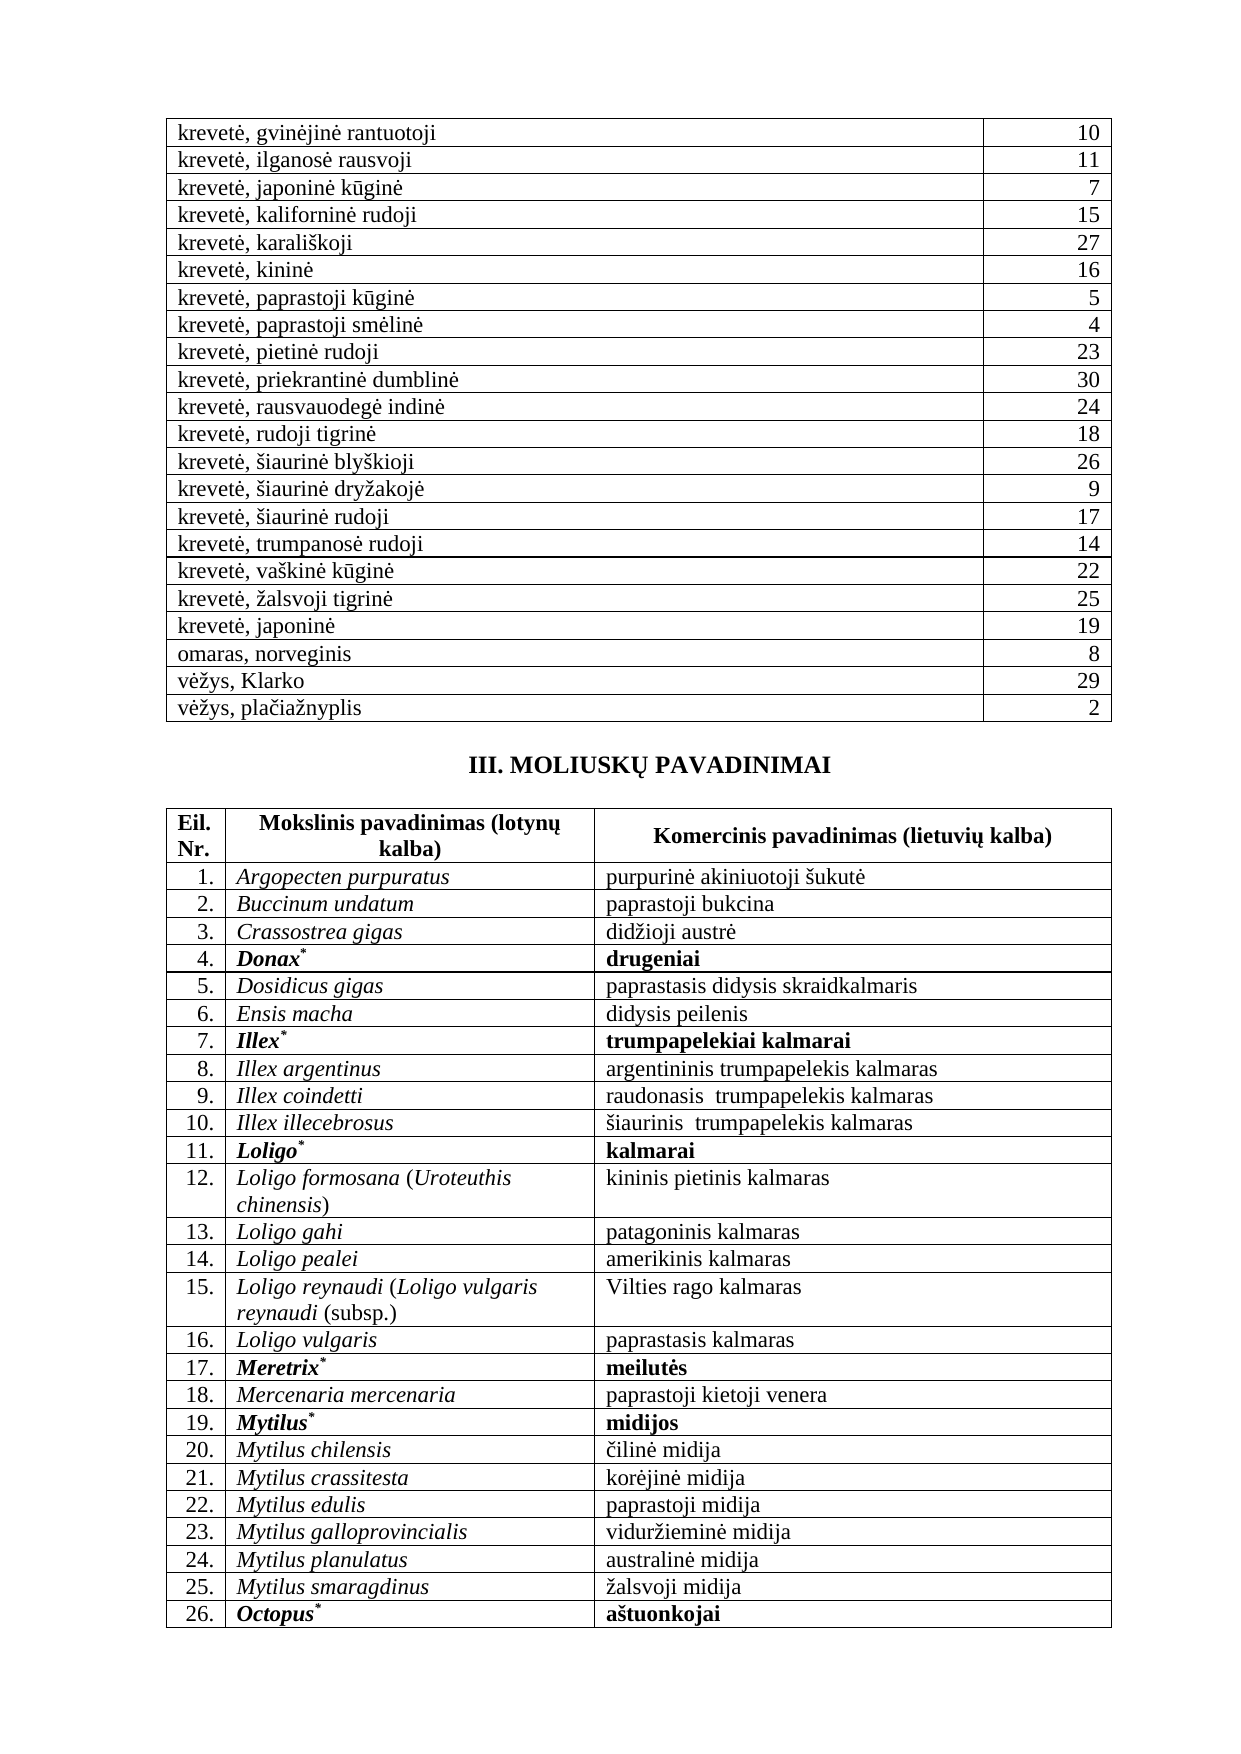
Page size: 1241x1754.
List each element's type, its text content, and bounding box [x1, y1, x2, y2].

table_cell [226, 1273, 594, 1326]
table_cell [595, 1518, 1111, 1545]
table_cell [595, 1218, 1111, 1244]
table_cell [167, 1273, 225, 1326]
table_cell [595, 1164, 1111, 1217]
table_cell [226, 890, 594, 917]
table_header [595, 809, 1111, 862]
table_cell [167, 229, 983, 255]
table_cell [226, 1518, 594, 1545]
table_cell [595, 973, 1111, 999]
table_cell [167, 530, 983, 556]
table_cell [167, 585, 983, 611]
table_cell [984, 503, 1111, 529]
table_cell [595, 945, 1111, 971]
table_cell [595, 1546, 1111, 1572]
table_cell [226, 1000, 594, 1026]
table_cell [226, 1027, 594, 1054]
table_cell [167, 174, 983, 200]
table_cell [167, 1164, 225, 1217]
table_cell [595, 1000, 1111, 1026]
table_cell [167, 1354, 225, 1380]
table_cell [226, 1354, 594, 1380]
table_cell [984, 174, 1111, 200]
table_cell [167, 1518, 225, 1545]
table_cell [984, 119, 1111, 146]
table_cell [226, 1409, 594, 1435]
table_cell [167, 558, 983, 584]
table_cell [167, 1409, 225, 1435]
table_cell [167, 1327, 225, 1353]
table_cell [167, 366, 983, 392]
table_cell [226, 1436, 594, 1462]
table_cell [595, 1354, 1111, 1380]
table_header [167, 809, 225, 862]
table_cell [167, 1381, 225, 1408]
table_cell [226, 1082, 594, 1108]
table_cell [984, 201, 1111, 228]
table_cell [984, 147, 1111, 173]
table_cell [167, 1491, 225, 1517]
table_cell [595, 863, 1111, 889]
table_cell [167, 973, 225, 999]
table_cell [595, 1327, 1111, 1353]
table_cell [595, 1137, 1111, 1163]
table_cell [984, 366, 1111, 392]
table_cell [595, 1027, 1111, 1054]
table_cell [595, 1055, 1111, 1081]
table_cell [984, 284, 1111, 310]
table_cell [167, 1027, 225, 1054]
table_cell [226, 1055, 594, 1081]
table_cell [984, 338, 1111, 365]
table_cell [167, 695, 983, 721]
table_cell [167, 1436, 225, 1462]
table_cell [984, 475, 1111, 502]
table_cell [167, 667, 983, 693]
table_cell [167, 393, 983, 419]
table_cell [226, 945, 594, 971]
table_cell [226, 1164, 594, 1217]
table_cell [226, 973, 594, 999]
text III. moliuskų PAVADINIMAI [177, 751, 1122, 779]
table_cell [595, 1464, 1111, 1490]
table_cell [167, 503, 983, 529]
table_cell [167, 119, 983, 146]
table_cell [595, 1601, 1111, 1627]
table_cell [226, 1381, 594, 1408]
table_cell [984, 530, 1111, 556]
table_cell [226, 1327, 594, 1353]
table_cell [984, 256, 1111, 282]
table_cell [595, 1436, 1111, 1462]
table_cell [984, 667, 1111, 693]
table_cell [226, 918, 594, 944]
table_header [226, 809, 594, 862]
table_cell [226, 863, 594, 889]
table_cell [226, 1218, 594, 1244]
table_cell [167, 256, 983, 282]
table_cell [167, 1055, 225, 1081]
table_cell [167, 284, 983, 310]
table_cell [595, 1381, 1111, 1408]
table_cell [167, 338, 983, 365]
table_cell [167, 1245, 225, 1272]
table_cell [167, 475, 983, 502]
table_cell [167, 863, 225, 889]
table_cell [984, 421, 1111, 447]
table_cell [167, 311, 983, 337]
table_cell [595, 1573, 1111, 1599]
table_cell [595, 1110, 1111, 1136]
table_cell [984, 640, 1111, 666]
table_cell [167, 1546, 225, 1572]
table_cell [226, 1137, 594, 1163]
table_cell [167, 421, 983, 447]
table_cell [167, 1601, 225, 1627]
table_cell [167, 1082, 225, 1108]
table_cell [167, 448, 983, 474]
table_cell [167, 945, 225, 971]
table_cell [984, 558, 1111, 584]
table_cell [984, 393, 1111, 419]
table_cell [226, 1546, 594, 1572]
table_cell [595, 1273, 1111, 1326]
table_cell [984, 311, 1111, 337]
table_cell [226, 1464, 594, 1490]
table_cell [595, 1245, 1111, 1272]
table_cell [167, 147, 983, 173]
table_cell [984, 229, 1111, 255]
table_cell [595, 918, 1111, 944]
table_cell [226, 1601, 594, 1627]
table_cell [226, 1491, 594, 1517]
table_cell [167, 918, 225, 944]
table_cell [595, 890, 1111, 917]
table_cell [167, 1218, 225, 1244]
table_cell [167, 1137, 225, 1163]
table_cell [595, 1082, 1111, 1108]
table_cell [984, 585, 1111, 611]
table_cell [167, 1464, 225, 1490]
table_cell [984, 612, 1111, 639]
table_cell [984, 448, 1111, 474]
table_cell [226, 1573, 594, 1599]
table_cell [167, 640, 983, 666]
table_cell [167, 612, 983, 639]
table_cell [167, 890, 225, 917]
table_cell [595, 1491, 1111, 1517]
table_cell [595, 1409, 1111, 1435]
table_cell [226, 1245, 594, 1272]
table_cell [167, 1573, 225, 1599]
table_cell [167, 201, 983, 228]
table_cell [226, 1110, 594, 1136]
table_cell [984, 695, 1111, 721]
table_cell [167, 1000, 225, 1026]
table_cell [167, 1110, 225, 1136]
